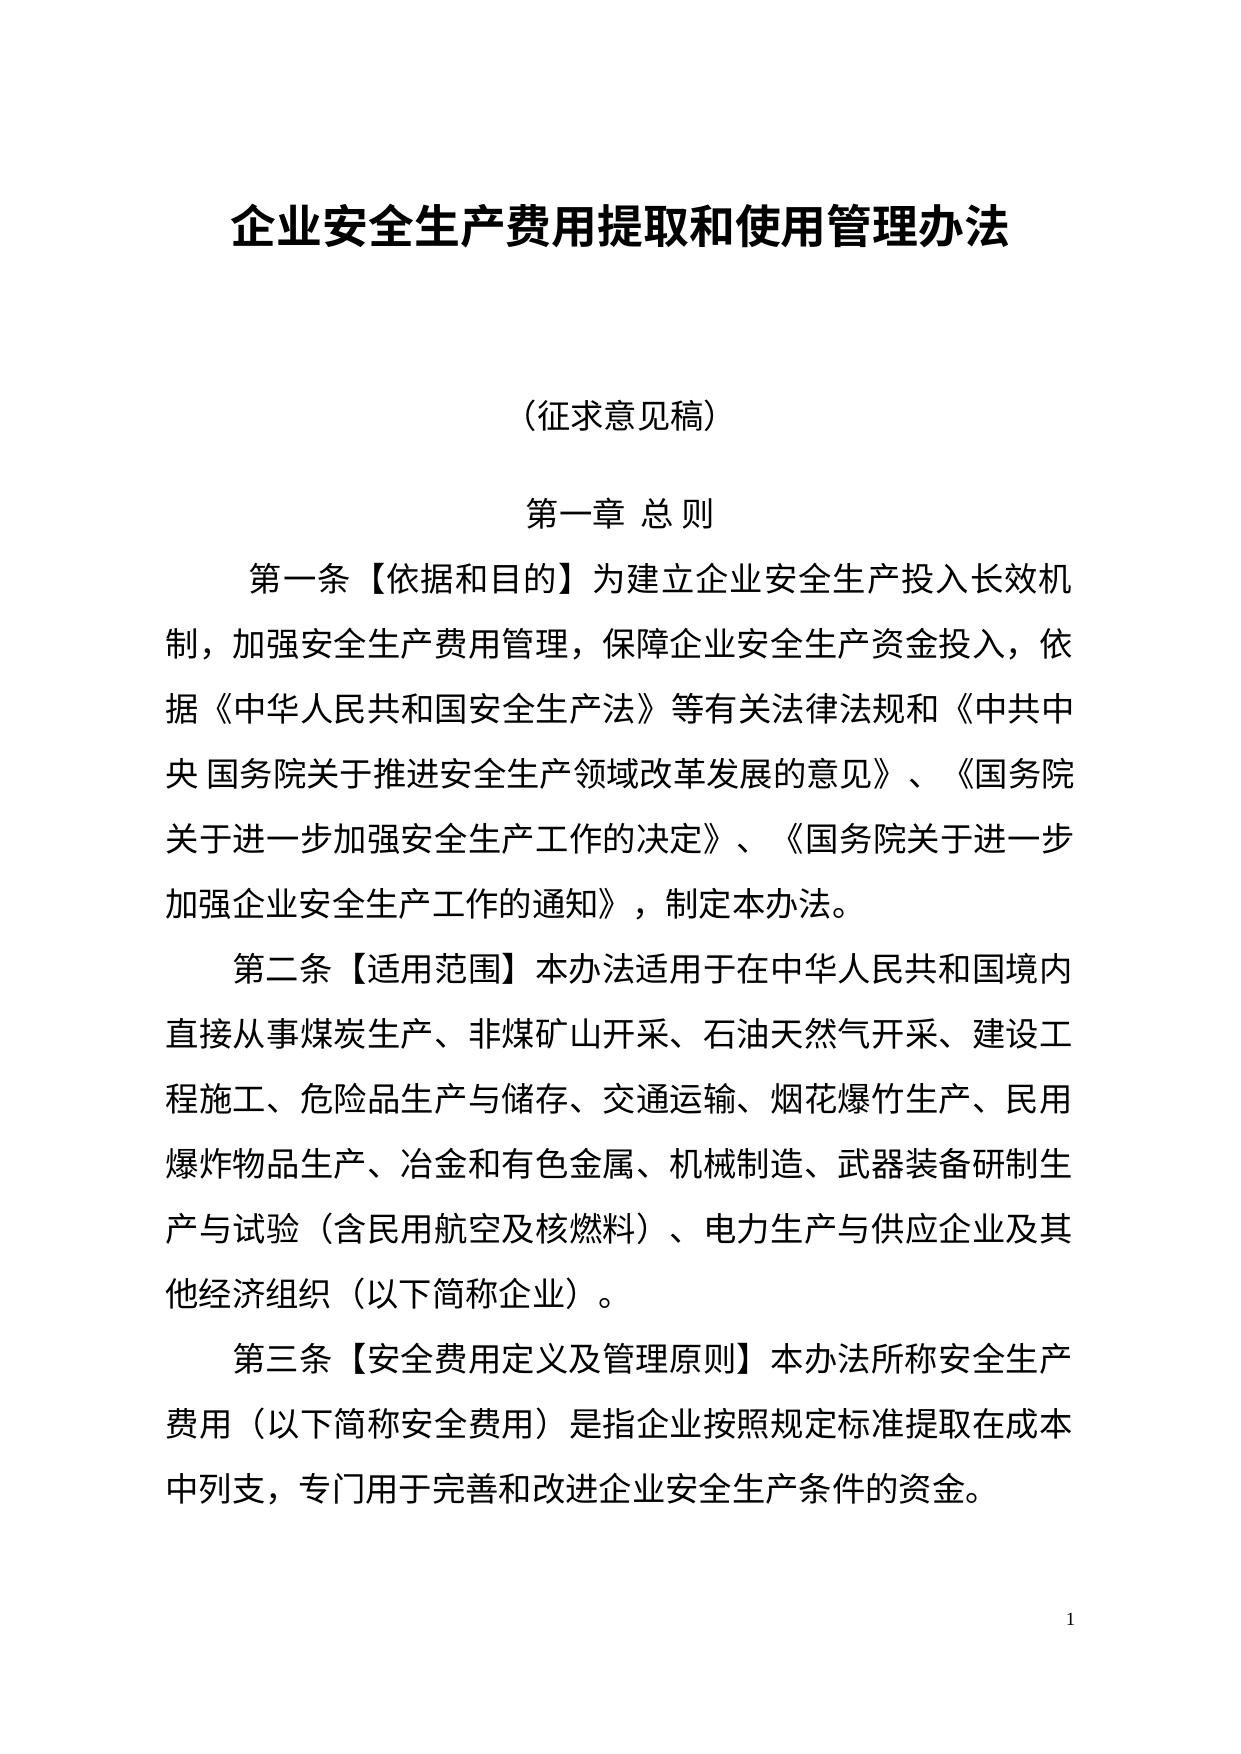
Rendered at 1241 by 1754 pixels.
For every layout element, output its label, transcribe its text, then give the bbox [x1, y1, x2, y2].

text 第一章 总 则 [165, 479, 1075, 544]
text （征求意见稿） [165, 382, 1075, 447]
text 第二条【适用范围】本办法适用于在中华人民共和国境内直接从事煤炭生产、非煤矿山开采、石油天然气开采、建设工程施工、危险品生产与储存、交通运输、烟花爆竹生产、民用爆炸物品生产、冶金和有色金属、机械制造、武器装备研制生产与试验（含民用航空及核燃料）、电力生产与供应企业及其他经济组织（以下简称企业）。 [165, 934, 1075, 1324]
text 第三条【安全费用定义及管理原则】本办法所称安全生产费用（以下简称安全费用）是指企业按照规定标准提取在成本中列支，专门用于完善和改进企业安全生产条件的资金。 [165, 1324, 1075, 1519]
subtitle 企业安全生产费用提取和使用管理办法 [165, 174, 1075, 272]
text 第一条【依据和目的】为建立企业安全生产投入长效机制，加强安全生产费用管理，保障企业安全生产资金投入，依据《中华人民共和国安全生产法》等有关法律法规和《中共中央 国务院关于推进安全生产领域改革发展的意见》、《国务院关于进一步加强安全生产工作的决定》、《国务院关于进一步加强企业安全生产工作的通知》，制定本办法。 [165, 544, 1075, 934]
